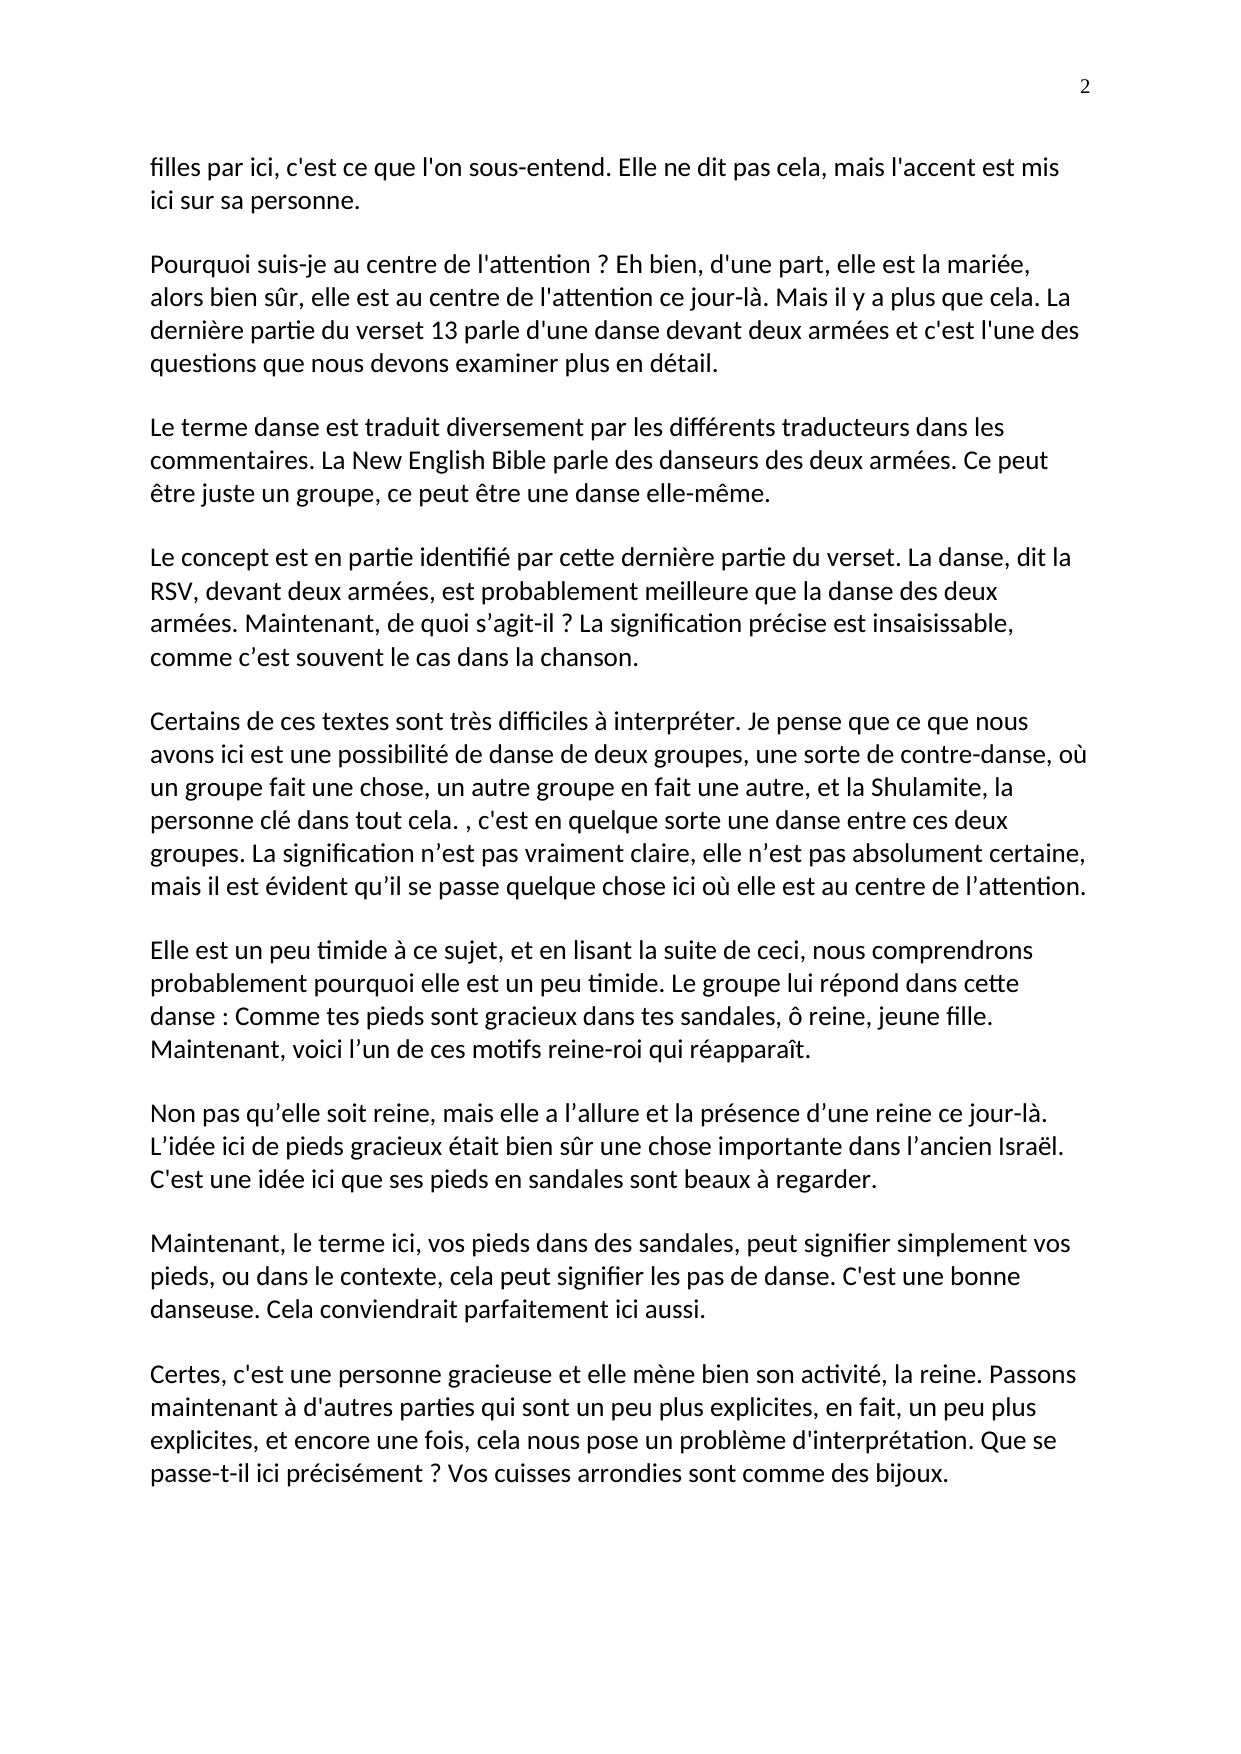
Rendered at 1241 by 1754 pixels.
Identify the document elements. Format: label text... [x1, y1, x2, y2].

text Certains de ces textes sont très difficiles à interpréter. Je pense que ce que nous avons ici est une possibilité de danse de deux groupes, une sorte de contre-danse, où un groupe fait une chose, un autre groupe en fait une autre, et la Shulamite, la personne clé dans tout cela. , c'est en quelque sorte une danse entre ces deux groupes. La signification n’est pas vraiment claire, elle n’est pas absolument certaine, mais il est évident qu’il se passe quelque chose ici où elle est au centre de l’attention. [150, 704, 1090, 902]
text Le concept est en partie identifié par cette dernière partie du verset. La danse, dit la RSV, devant deux armées, est probablement meilleure que la danse des deux armées. Maintenant, de quoi s’agit-il ? La signification précise est insaisissable, comme c’est souvent le cas dans la chanson. [150, 541, 1090, 673]
text Elle est un peu timide à ce sujet, et en lisant la suite de ceci, nous comprendrons probablement pourquoi elle est un peu timide. Le groupe lui répond dans cette danse : Comme tes pieds sont gracieux dans tes sandales, ô reine, jeune fille. Maintenant, voici l’un de ces motifs reine-roi qui réapparaît. [150, 933, 1090, 1065]
text Pourquoi suis-je au centre de l'attention ? Eh bien, d'une part, elle est la mariée, alors bien sûr, elle est au centre de l'attention ce jour-là. Mais il y a plus que cela. La dernière partie du verset 13 parle d'une danse devant deux armées et c'est l'une des questions que nous devons examiner plus en détail. [150, 247, 1090, 379]
text Certes, c'est une personne gracieuse et elle mène bien son activité, la reine. Passons maintenant à d'autres parties qui sont un peu plus explicites, en fait, un peu plus explicites, et encore une fois, cela nous pose un problème d'interprétation. Que se passe-t-il ici précisément ? Vos cuisses arrondies sont comme des bijoux. [150, 1357, 1090, 1489]
text Maintenant, le terme ici, vos pieds dans des sandales, peut signifier simplement vos pieds, ou dans le contexte, cela peut signifier les pas de danse. C'est une bonne danseuse. Cela conviendrait parfaitement ici aussi. [150, 1227, 1090, 1326]
text Non pas qu’elle soit reine, mais elle a l’allure et la présence d’une reine ce jour-là. L’idée ici de pieds gracieux était bien sûr une chose importante dans l’ancien Israël. C'est une idée ici que ses pieds en sandales sont beaux à regarder. [150, 1096, 1090, 1195]
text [150, 150, 1090, 216]
text Le terme danse est traduit diversement par les différents traducteurs dans les commentaires. La New English Bible parle des danseurs des deux armées. Ce peut être juste un groupe, ce peut être une danse elle-même. [150, 410, 1090, 509]
